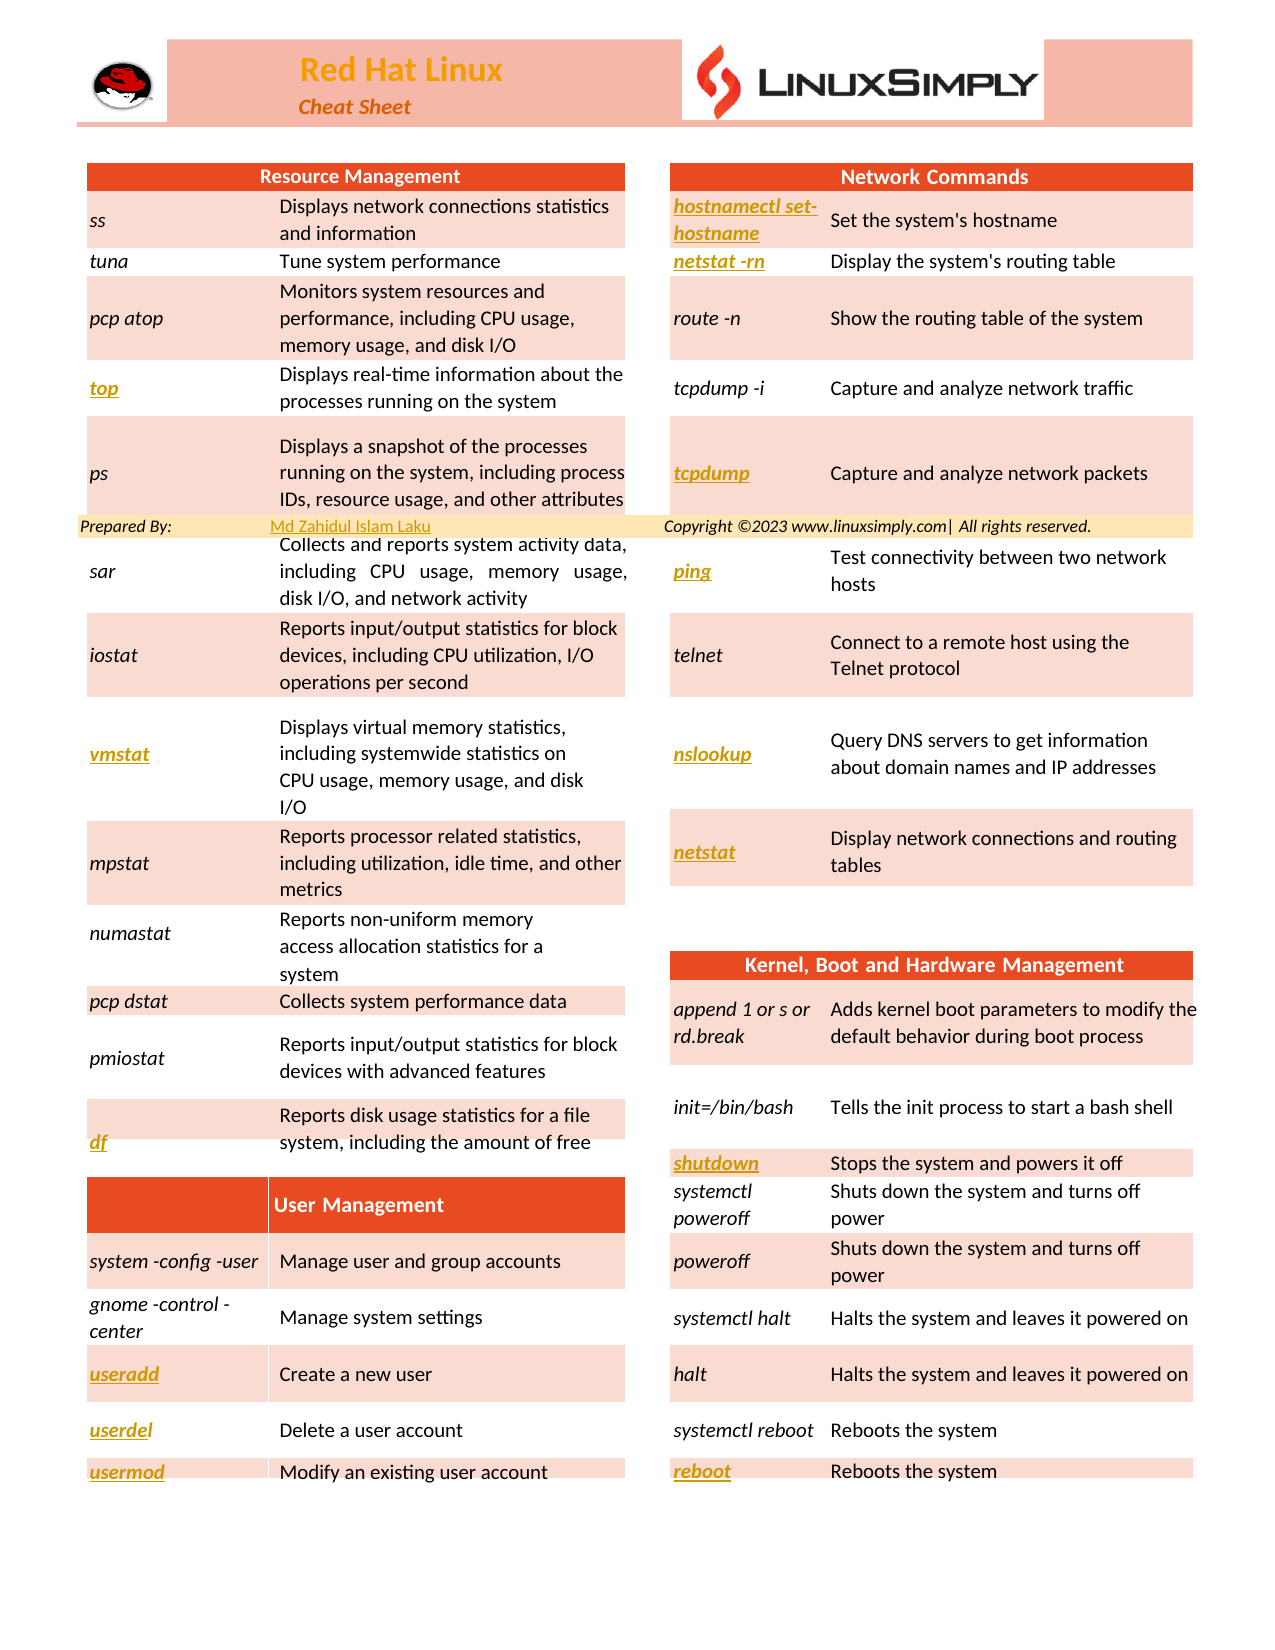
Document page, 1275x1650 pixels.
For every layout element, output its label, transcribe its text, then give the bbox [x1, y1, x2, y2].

picture [682, 38, 1045, 121]
picture [75, 37, 167, 122]
table_header Md Zahidul Islam Laku Copyright ©2023 www.linuxsimply.com| All rights reserved. [220, 515, 1193, 538]
table_header Prepared By: [78, 515, 220, 538]
